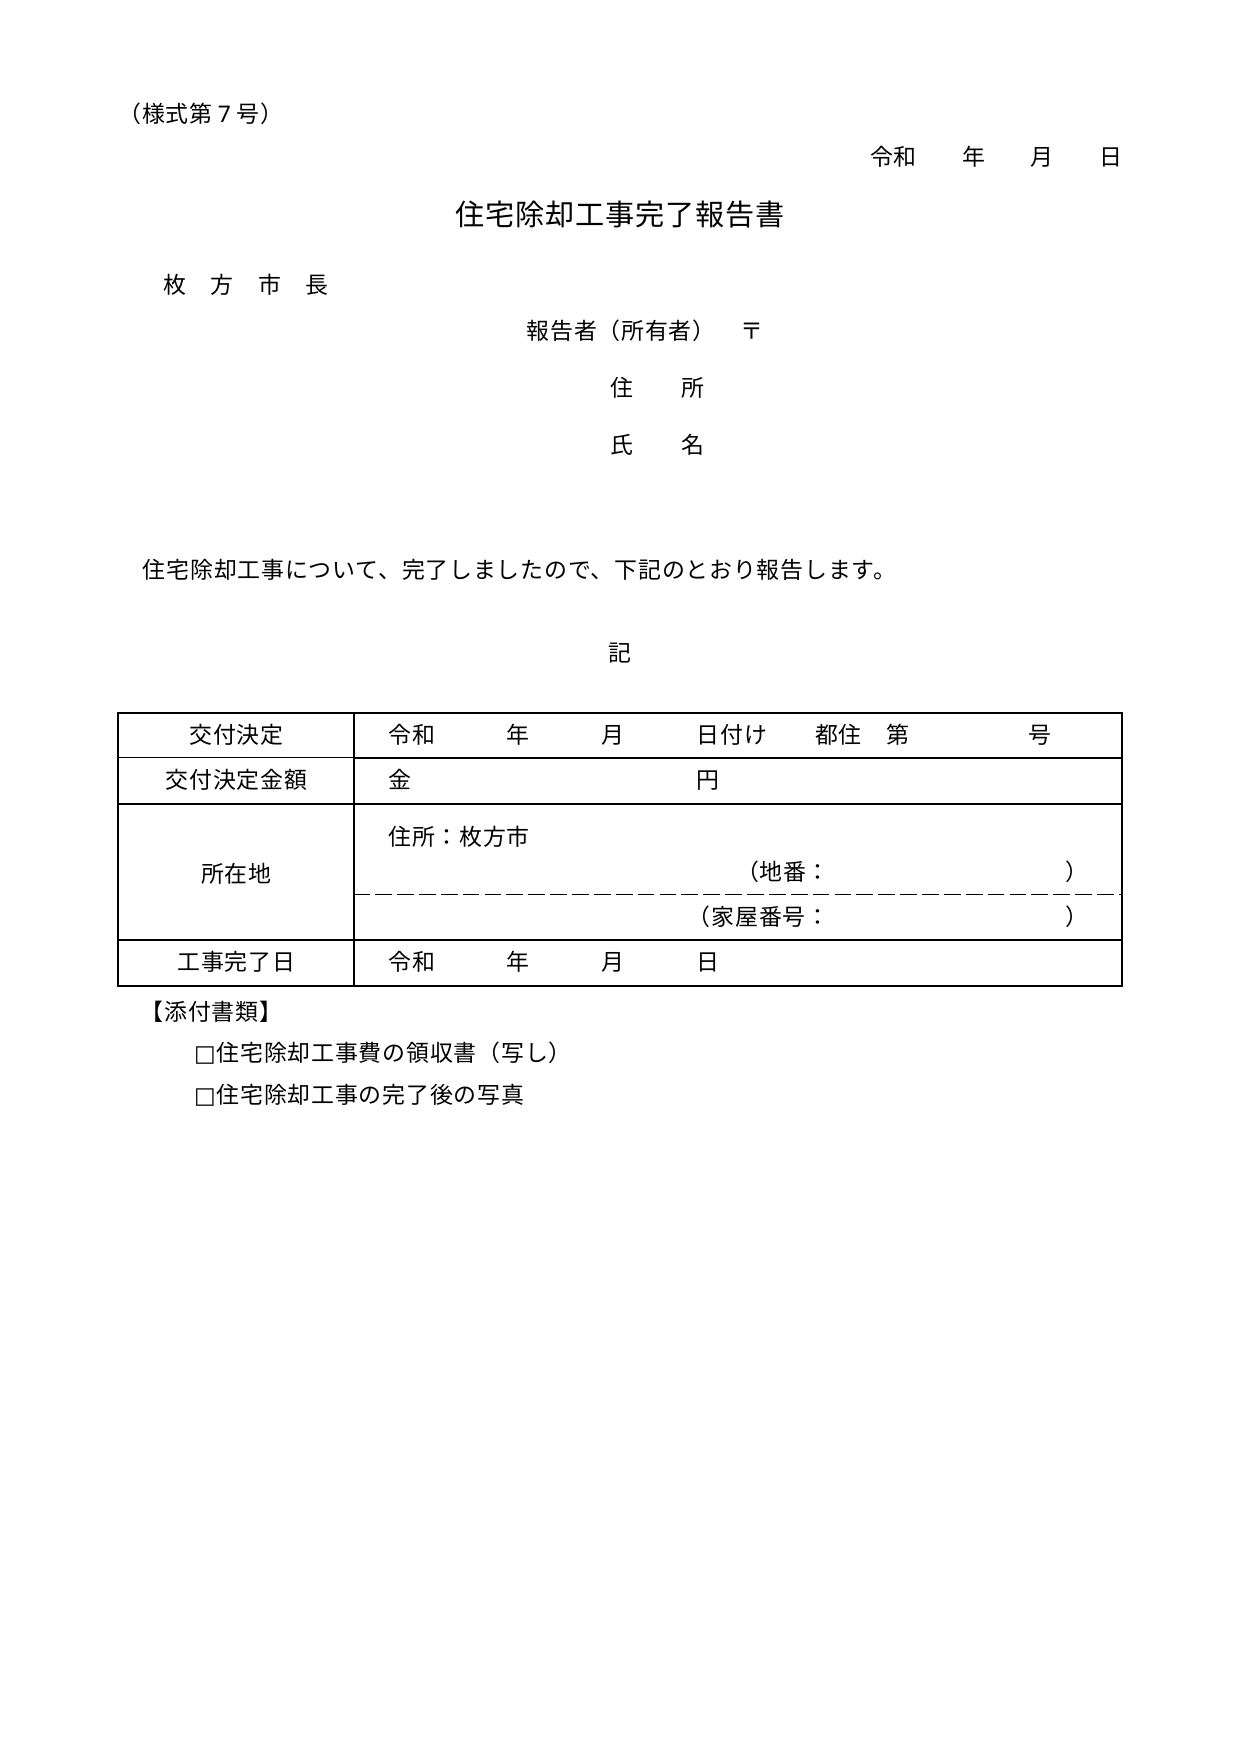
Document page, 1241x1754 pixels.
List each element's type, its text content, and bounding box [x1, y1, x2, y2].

table_header 交付決定 [119, 714, 353, 757]
text □住宅除却工事の完了後の写真（様式第９号） [194, 1070, 1122, 1112]
table_cell 金 円 [355, 759, 1121, 803]
text 令和 年 月 日 [118, 130, 1122, 172]
text □住宅除却工事請負契約書（写し）（様式第7号） [118, 89, 1122, 130]
table_cell 住所：枚方市 （地番： ） [355, 805, 1121, 894]
table_cell 工事完了日 [119, 941, 353, 985]
text 報告者（所有者） 〒 [118, 301, 1122, 349]
text 氏 名 [118, 403, 1122, 466]
table_header 令和 年 月 日付け 都住 第 号 [355, 714, 1121, 757]
text 住宅除却工事について、完了しましたので、下記のとおり報告します。 [118, 545, 1122, 587]
text 記 [118, 628, 1122, 670]
table_cell （家屋番号： ） [355, 894, 1121, 939]
table_cell 所在地 [119, 805, 353, 939]
text 住宅除却工事完了報告書 [118, 200, 1122, 231]
table_cell 令和 年 月 日 [355, 941, 1121, 985]
text 【添付書類】 [141, 987, 1122, 1028]
text 枚 方 市 長 [163, 260, 1122, 301]
table_cell 交付決定金額 [119, 758, 353, 803]
text □住宅除却工事費の領収書（写し） [194, 1028, 1122, 1070]
text 住 所 [118, 349, 1122, 403]
